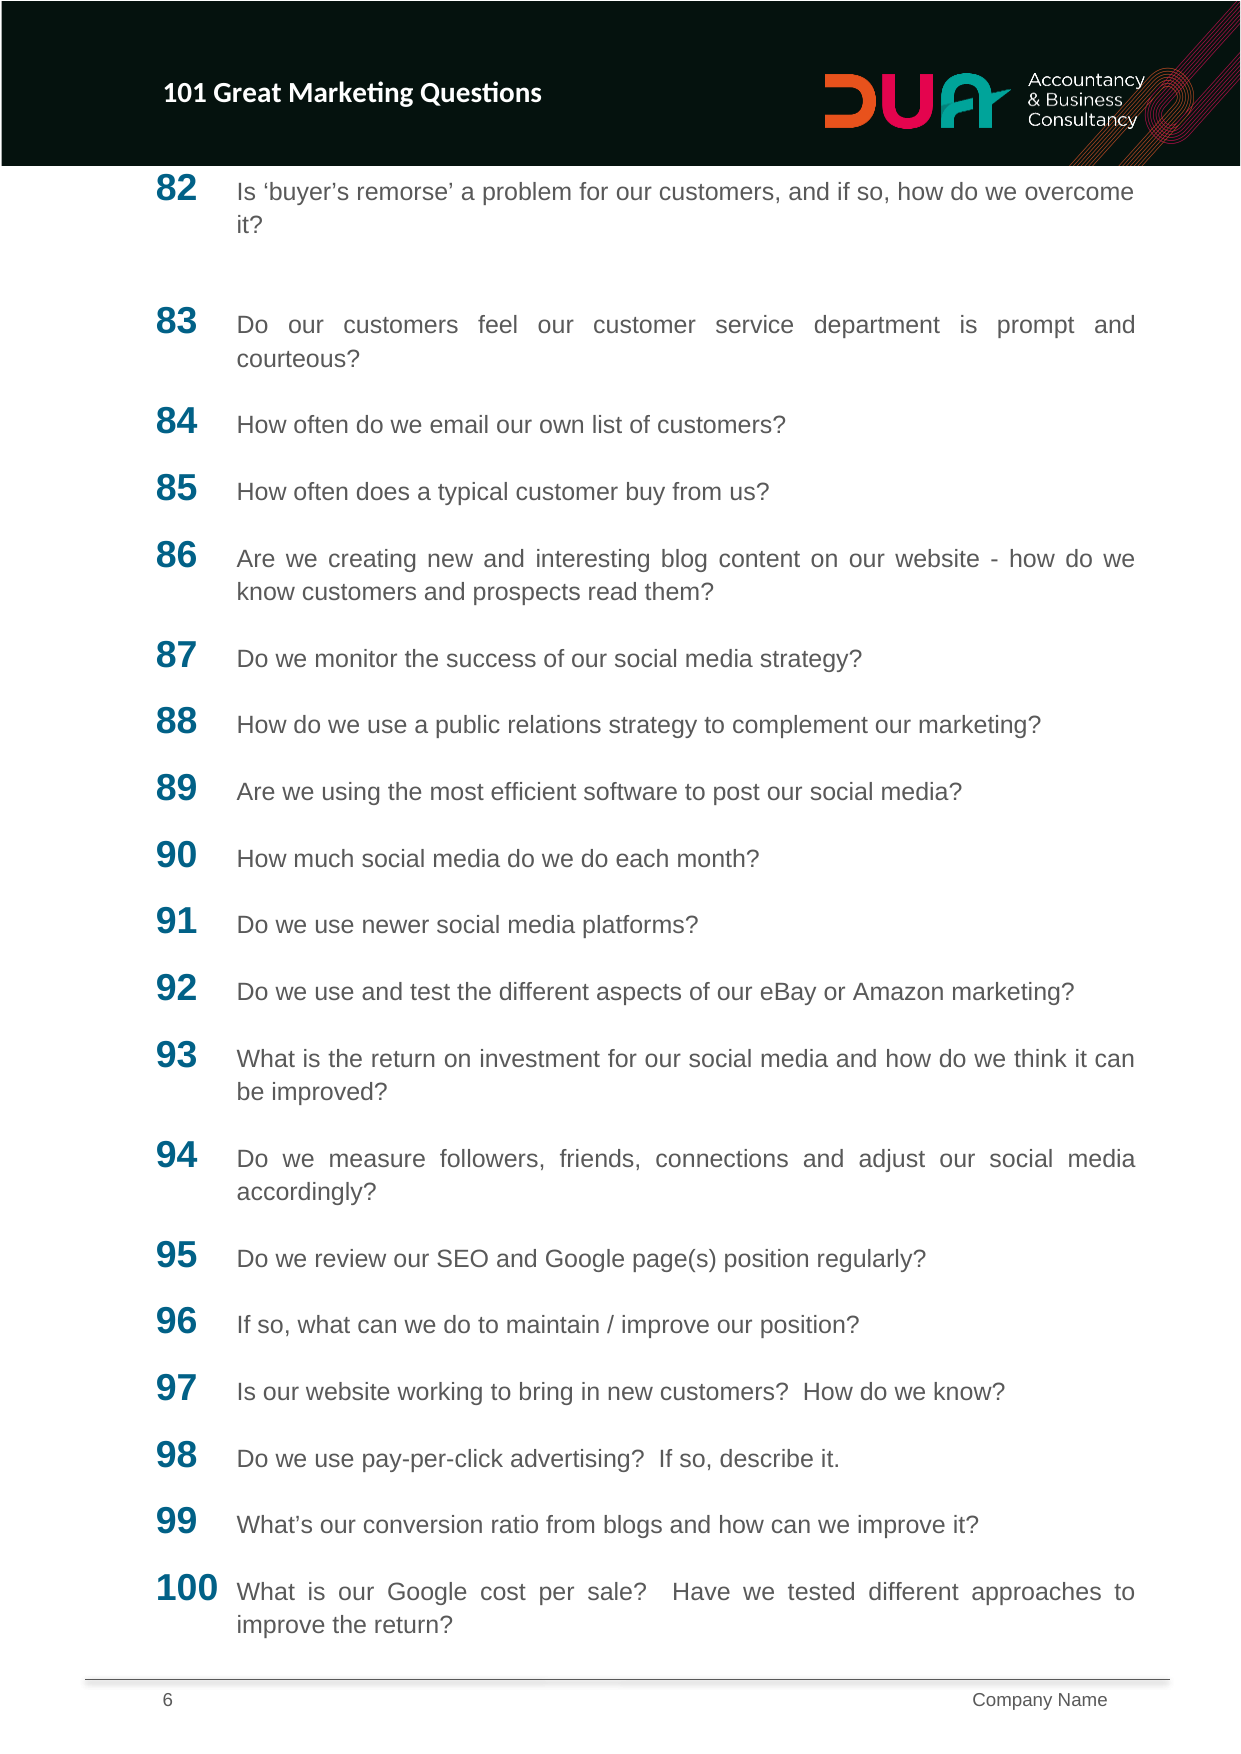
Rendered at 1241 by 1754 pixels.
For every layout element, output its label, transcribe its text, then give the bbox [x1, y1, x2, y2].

list Do our customers feel our customer service department is prompt and courteous? [156, 307, 1137, 374]
list What’s our conversion ratio from blogs and how can we improve it? [156, 1507, 1137, 1541]
list What is the return on investment for our social media and how do we think it can be improved? [156, 1041, 1137, 1107]
list What is our Google cost per sale? Have we tested different approaches to improve the return? [156, 1574, 1137, 1641]
picture [1, 1, 1241, 166]
list Are we using the most efficient software to post our social media? [156, 774, 1137, 807]
list Do we use newer social media platforms? [156, 907, 1137, 941]
list Do we monitor the success of our social media strategy? [156, 641, 1137, 674]
list How often do we email our own list of customers? [156, 407, 1137, 441]
list How often does a typical customer buy from us? [156, 474, 1137, 507]
list Are we creating new and interesting blog content on our website - how do we know customers and prospects read them? [156, 541, 1137, 607]
list Do we measure followers, friends, connections and adjust our social media accordingly? [156, 1141, 1137, 1207]
list How much social media do we do each month? [156, 841, 1137, 874]
list Is our website working to bring in new customers? How do we know? [156, 1374, 1137, 1407]
list If so, what can we do to maintain / improve our position? [156, 1307, 1137, 1341]
list Do we use pay-per-click advertising? If so, describe it. [156, 1441, 1137, 1474]
list Is ‘buyer’s remorse’ a problem for our customers, and if so, how do we overcome it? [156, 174, 1137, 241]
list How do we use a public relations strategy to complement our marketing? [156, 707, 1137, 741]
list Do we use and test the different aspects of our eBay or Amazon marketing? [156, 974, 1137, 1007]
list Do we review our SEO and Google page(s) position regularly? [156, 1241, 1137, 1274]
